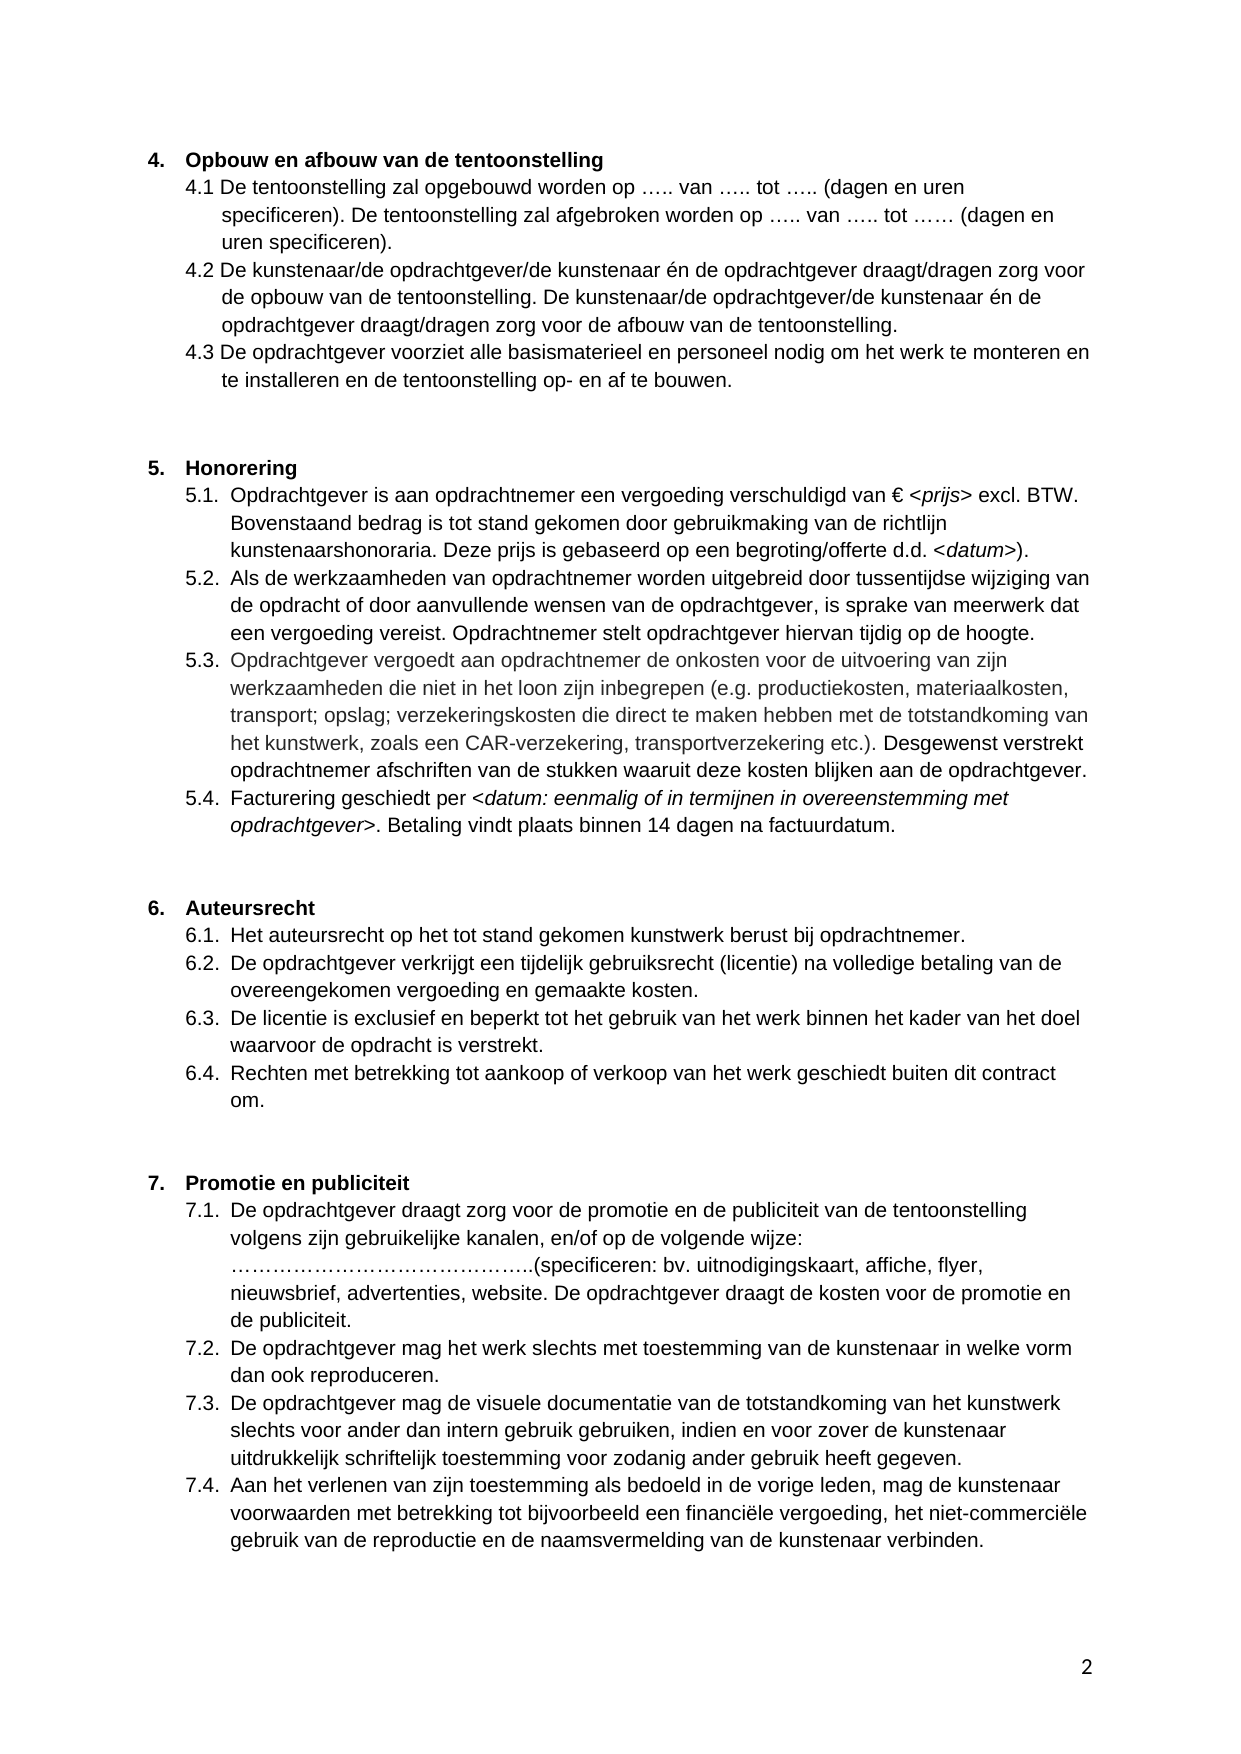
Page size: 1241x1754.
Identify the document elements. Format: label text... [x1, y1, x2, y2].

list De opdrachtgever verkrijgt een tijdelijk gebruiksrecht (licentie) na volledige betaling van de overeengekomen vergoeding en gemaakte kosten. [185, 950, 1093, 1002]
text 4.3 De opdrachtgever voorziet alle basismaterieel en personeel nodig om het werk te monteren en te installeren en de tentoonstelling op- en af te bouwen. [148, 340, 1093, 424]
list Opdrachtgever vergoedt aan opdrachtnemer de onkosten voor de uitvoering van zijn werkzaamheden die niet in het loon zijn inbegrepen (e.g. productiekosten, materiaalkosten, transport; opslag; verzekeringskosten die direct te maken hebben met de totstandkoming van het kunstwerk, zoals een CAR-verzekering, transportverzekering etc.). Desgewenst verstrekt opdrachtnemer afschriften van de stukken waaruit deze kosten blijken aan de opdrachtgever. [185, 648, 1093, 782]
list De licentie is exclusief en beperkt tot het gebruik van het werk binnen het kader van het doel waarvoor de opdracht is verstrekt. [185, 1005, 1093, 1057]
list Facturering geschiedt per <datum: eenmalig of in termijnen in overeenstemming met opdrachtgever>. Betaling vindt plaats binnen 14 dagen na factuurdatum. [185, 785, 1093, 837]
list Als de werkzaamheden van opdrachtnemer worden uitgebreid door tussentijdse wijziging van de opdracht of door aanvullende wensen van de opdrachtgever, is sprake van meerwerk dat een vergoeding vereist. Opdrachtnemer stelt opdrachtgever hiervan tijdig op de hoogte. [185, 565, 1093, 644]
list Rechten met betrekking tot aankoop of verkoop van het werk geschiedt buiten dit contract om. [185, 1060, 1093, 1112]
list Aan het verlenen van zijn toestemming als bedoeld in de vorige leden, mag de kunstenaar voorwaarden met betrekking tot bijvoorbeeld een financiële vergoeding, het niet-commerciële gebruik van de reproductie en de naamsvermelding van de kunstenaar verbinden. [185, 1473, 1093, 1552]
text 4.2 De kunstenaar/de opdrachtgever/de kunstenaar én de opdrachtgever draagt/dragen zorg voor de opbouw van de tentoonstelling. De kunstenaar/de opdrachtgever/de kunstenaar én de opdrachtgever draagt/dragen zorg voor de afbouw van de tentoonstelling. [148, 258, 1093, 337]
list Honorering [148, 455, 1093, 479]
list Auteursrecht [148, 895, 1093, 919]
list Opdrachtgever is aan opdrachtnemer een vergoeding verschuldigd van € <prijs> excl. BTW. Bovenstaand bedrag is tot stand gekomen door gebruikmaking van de richtlijn kunstenaarshonoraria. Deze prijs is gebaseerd op een begroting/offerte d.d. <datum>). [185, 483, 1093, 562]
list De opdrachtgever mag de visuele documentatie van de totstandkoming van het kunstwerk slechts voor ander dan intern gebruik gebruiken, indien en voor zover de kunstenaar uitdrukkelijk schriftelijk toestemming voor zodanig ander gebruik heeft gegeven. [185, 1390, 1093, 1469]
text 4.1 De tentoonstelling zal opgebouwd worden op ….. van ….. tot ….. (dagen en uren specificeren). De tentoonstelling zal afgebroken worden op ….. van ….. tot …… (dagen en uren specificeren). [185, 175, 1093, 254]
list Promotie en publiciteit [148, 1170, 1093, 1194]
list De opdrachtgever draagt zorg voor de promotie en de publiciteit van de tentoonstelling volgens zijn gebruikelijke kanalen, en/of op de volgende wijze: ……………………………………..(specificeren: bv. uitnodigingskaart, affiche, flyer, nieuwsbrief, advertenties, website. De opdrachtgever draagt de kosten voor de promotie en de publiciteit. [185, 1198, 1093, 1332]
list Het auteursrecht op het tot stand gekomen kunstwerk berust bij opdrachtnemer. [185, 923, 1093, 947]
list De opdrachtgever mag het werk slechts met toestemming van de kunstenaar in welke vorm dan ook reproduceren. [185, 1335, 1093, 1387]
list Opbouw en afbouw van de tentoonstelling [148, 148, 1093, 172]
